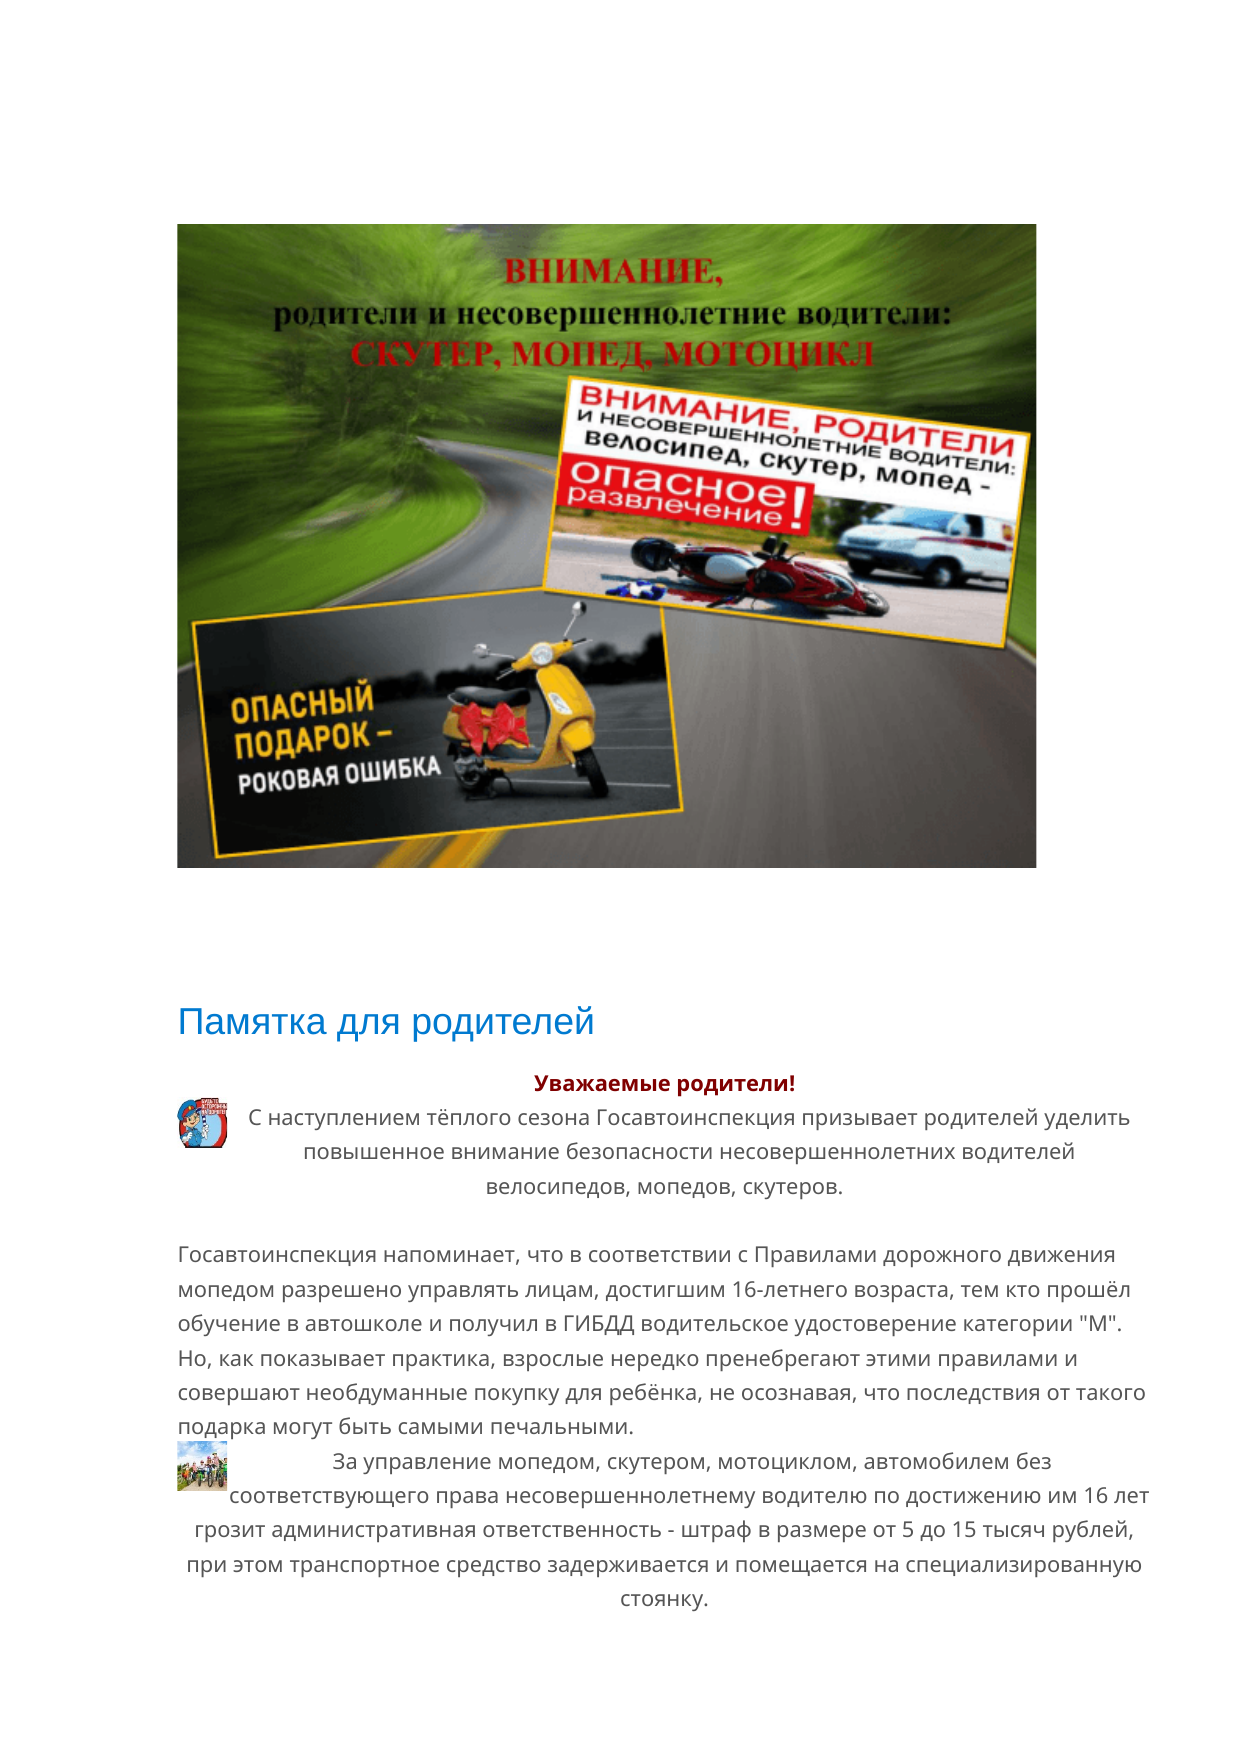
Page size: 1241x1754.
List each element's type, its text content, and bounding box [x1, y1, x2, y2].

text За управление мопедом, скутером, мотоциклом, автомобилем без соответствующего права несовершеннолетнему водителю по достижению им 16 лет грозит административная ответственность - штраф в размере от 5 до 15 тысяч рублей, при этом транспортное средство задерживается и помещается на специализированную стоянку. [177, 1441, 1152, 1613]
text С наступлением тёплого сезона Госавтоинспекция призывает родителей уделить повышенное внимание безопасности несовершеннолетних водителей велосипедов, мопедов, скутеров. [177, 1097, 1152, 1200]
picture [177, 1441, 228, 1491]
text Госавтоинспекция напоминает, что в соответствии с Правилами дорожного движения мопедом разрешено управлять лицам, достигшим 16-летнего возраста, тем кто прошёл обучение в автошколе и получил в ГИБДД водительское удостоверение категории "М". Но, как показывает практика, взрослые нередко пренебрегают этими правилами и совершают необдуманные покупку для ребёнка, не осознавая, что последствия от такого подарка могут быть самыми печальными. [177, 1235, 1152, 1441]
picture [177, 1097, 228, 1148]
text Памятка для родителей [177, 999, 1152, 1042]
picture [177, 224, 1037, 868]
text Уважаемые родители! [177, 1063, 1152, 1097]
